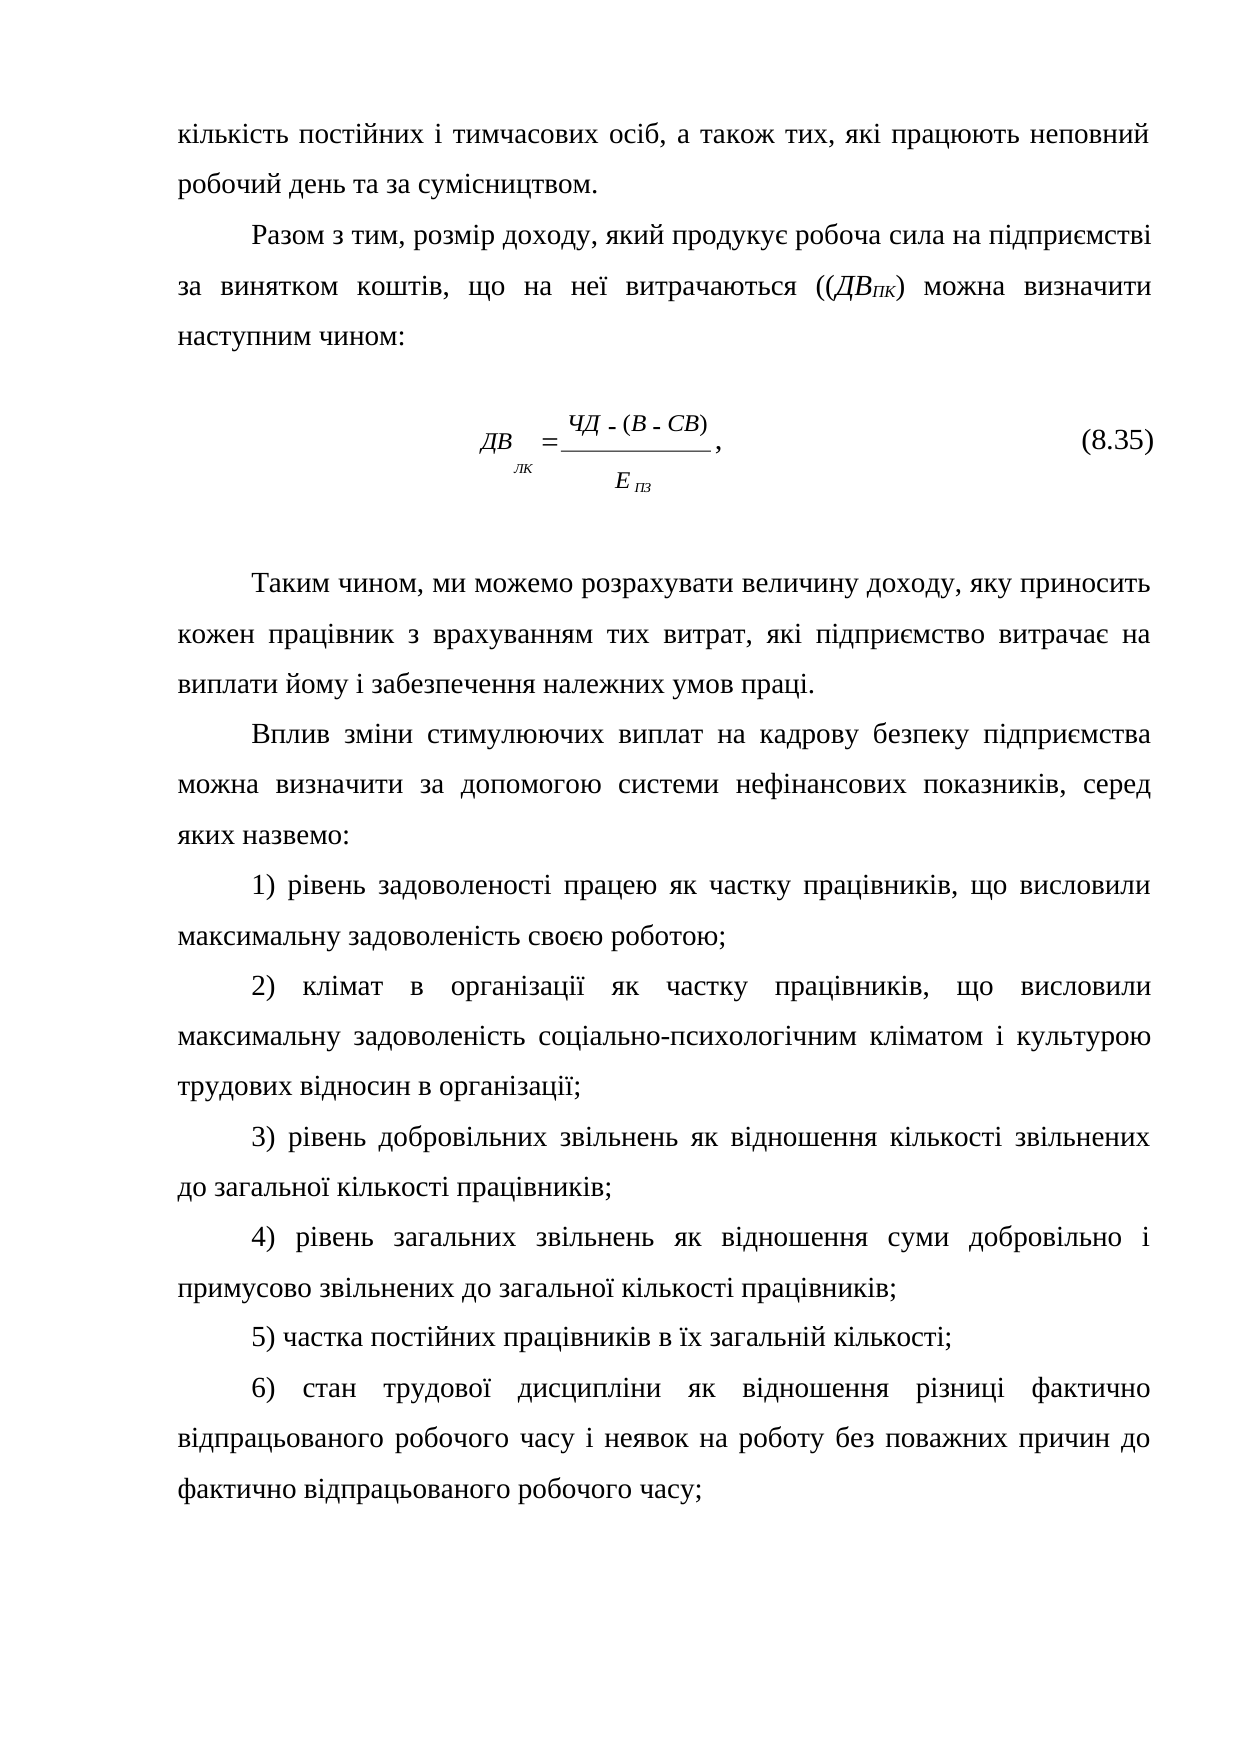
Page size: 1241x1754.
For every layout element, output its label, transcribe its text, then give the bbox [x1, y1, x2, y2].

list клімат в організації як частку працівників, що висловили максимальну задоволеність соціально-психологічним кліматом і культурою трудових відносин в організації; [177, 968, 1152, 1102]
list рівень задоволеності працею як частку працівників, що висловили максимальну задоволеність своєю роботою; [177, 867, 1151, 951]
list рівень загальних звільнень як відношення суми добровільно і примусово звільнених до загальної кількості працівників; [177, 1219, 1151, 1303]
list стан трудової дисципліни як відношення різниці фактично відпрацьованого робочого часу і неявок на роботу без поважних причин до фактично відпрацьованого робочого часу; [177, 1370, 1151, 1504]
text Вплив зміни стимулюючих виплат на кадрову безпеку підприємства можна визначити за допомогою системи нефінансових показників, серед яких назвемо: [177, 716, 1152, 851]
text Таким чином, ми можемо розрахувати величину доходу, яку приносить кожен працівник з врахуванням тих витрат, які підприємство витрачає на виплати йому і забезпечення належних умов праці. [177, 565, 1152, 699]
list частка постійних працівників в їх загальній кількості; [251, 1320, 1209, 1353]
text ДВ  ЧД  (В  СВ) , (8.35) [481, 417, 1209, 457]
text ЛК Е [139, 457, 1009, 478]
text кількість постійних і тимчасових осіб, а також тих, які працюють неповний робочий день та за сумісництвом. [177, 116, 1151, 200]
text ПЗ [141, 479, 1146, 495]
text Разом з тим, розмір доходу, який продукує робоча сила на підприємстві за винятком коштів, що на неї витрачаються ((ДВПК) можна визначити наступним чином: [177, 217, 1152, 351]
list рівень добровільних звільнень як відношення кількості звільнених до загальної кількості працівників; [177, 1119, 1151, 1203]
